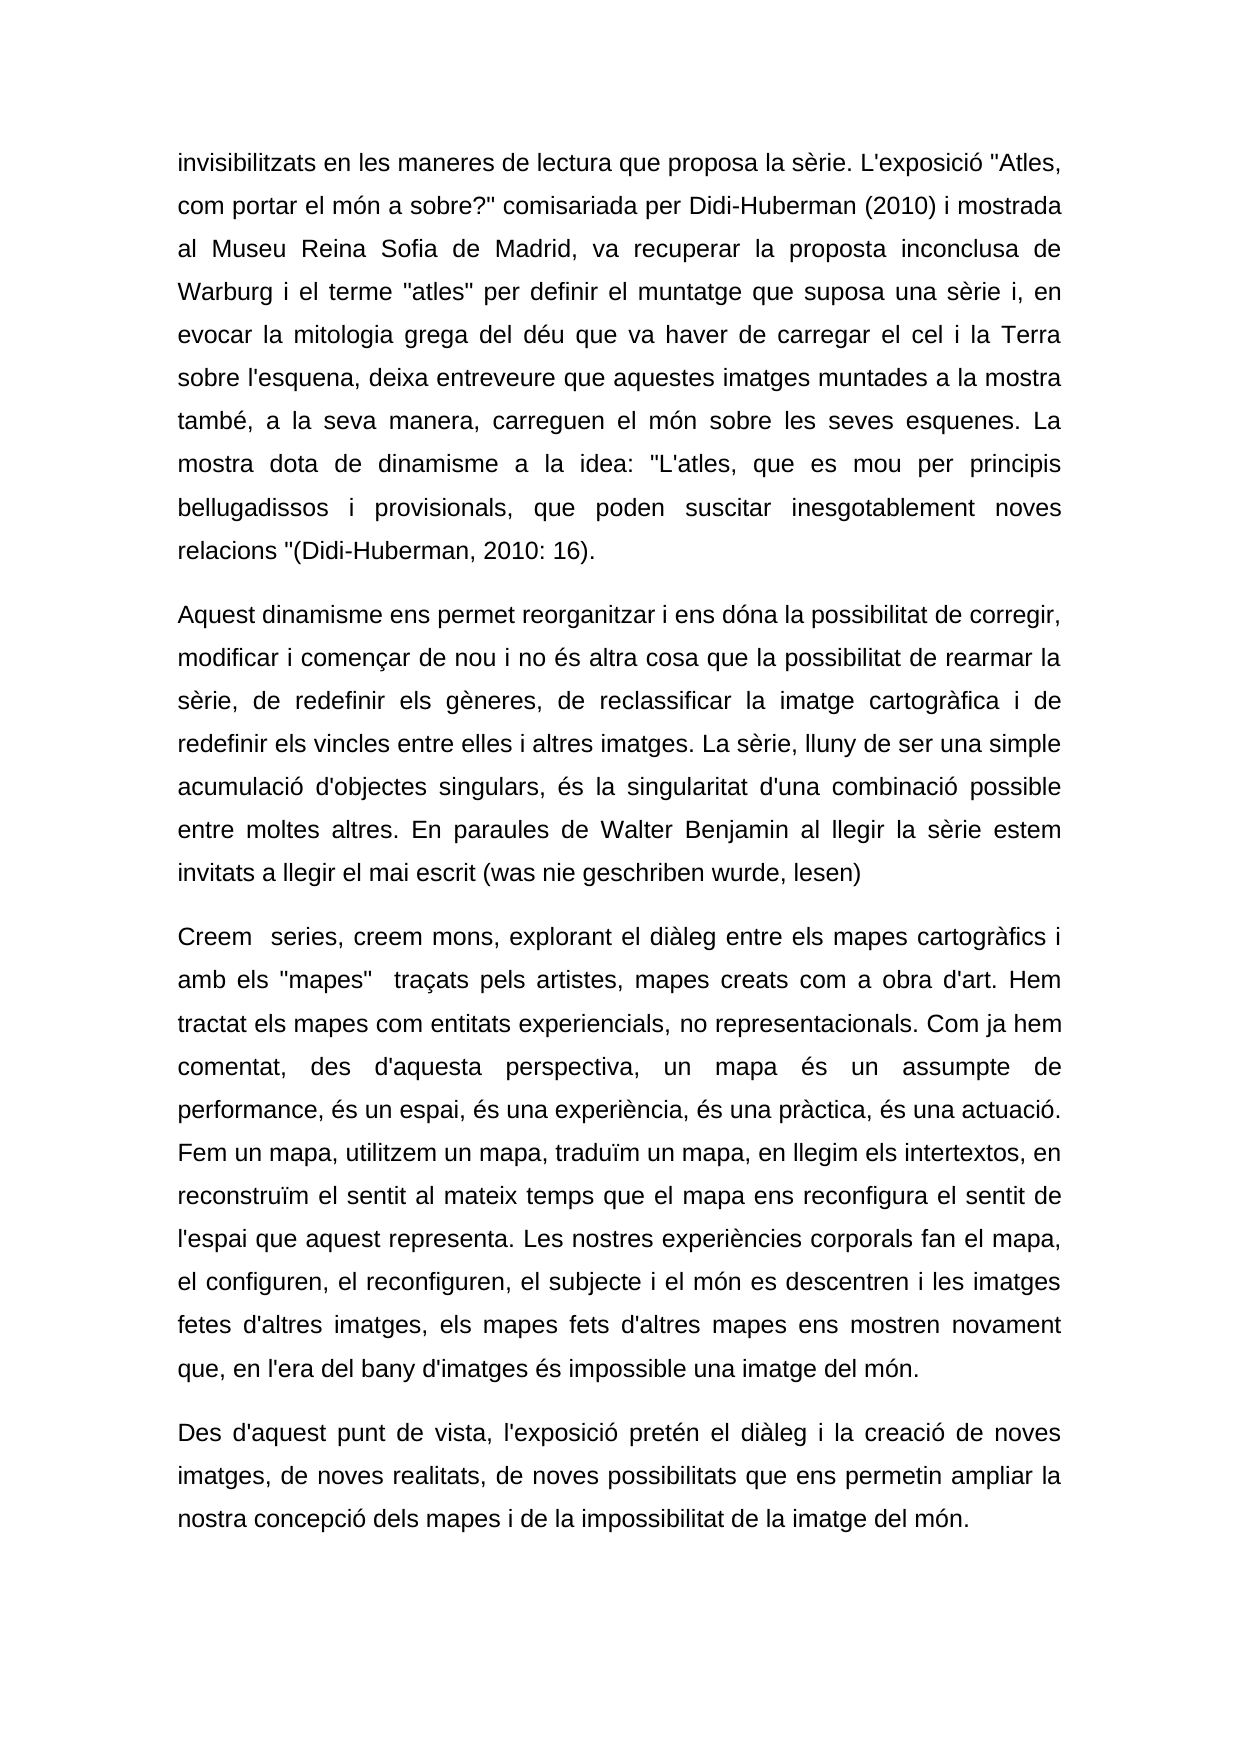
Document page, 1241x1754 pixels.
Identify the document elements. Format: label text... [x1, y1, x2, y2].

text Aquest dinamisme ens permet reorganitzar i ens dóna la possibilitat de corregir, modificar i començar de nou i no és altra cosa que la possibilitat de rearmar la sèrie, de redefinir els gèneres, de reclassificar la imatge cartogràfica i de redefinir els vincles entre elles i altres imatges. La sèrie, lluny de ser una simple acumulació d'objectes singulars, és la singularitat d'una combinació possible entre moltes altres. En paraules de Walter Benjamin al llegir la sèrie estem invitats a llegir el mai escrit (was nie geschriben wurde, lesen) [177, 600, 1063, 887]
text Creem series, creem mons, explorant el diàleg entre els mapes cartogràfics i amb els "mapes" traçats pels artistes, mapes creats com a obra d'art. Hem tractat els mapes com entitats experiencials, no representacionals. Com ja hem comentat, des d'aquesta perspectiva, un mapa és un assumpte de performance, és un espai, és una experiència, és una pràctica, és una actuació. Fem un mapa, utilitzem un mapa, traduïm un mapa, en llegim els intertextos, en reconstruïm el sentit al mateix temps que el mapa ens reconfigura el sentit de l'espai que aquest representa. Les nostres experiències corporals fan el mapa, el configuren, el reconfiguren, el subjecte i el món es descentren i les imatges fetes d'altres imatges, els mapes fets d'altres mapes ens mostren novament que, en l'era del bany d'imatges és impossible una imatge del món. [177, 922, 1063, 1382]
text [177, 148, 1063, 564]
text Des d'aquest punt de vista, l'exposició pretén el diàleg i la creació de noves imatges, de noves realitats, de noves possibilitats que ens permetin ampliar la nostra concepció dels mapes i de la impossibilitat de la imatge del món. [177, 1418, 1063, 1533]
